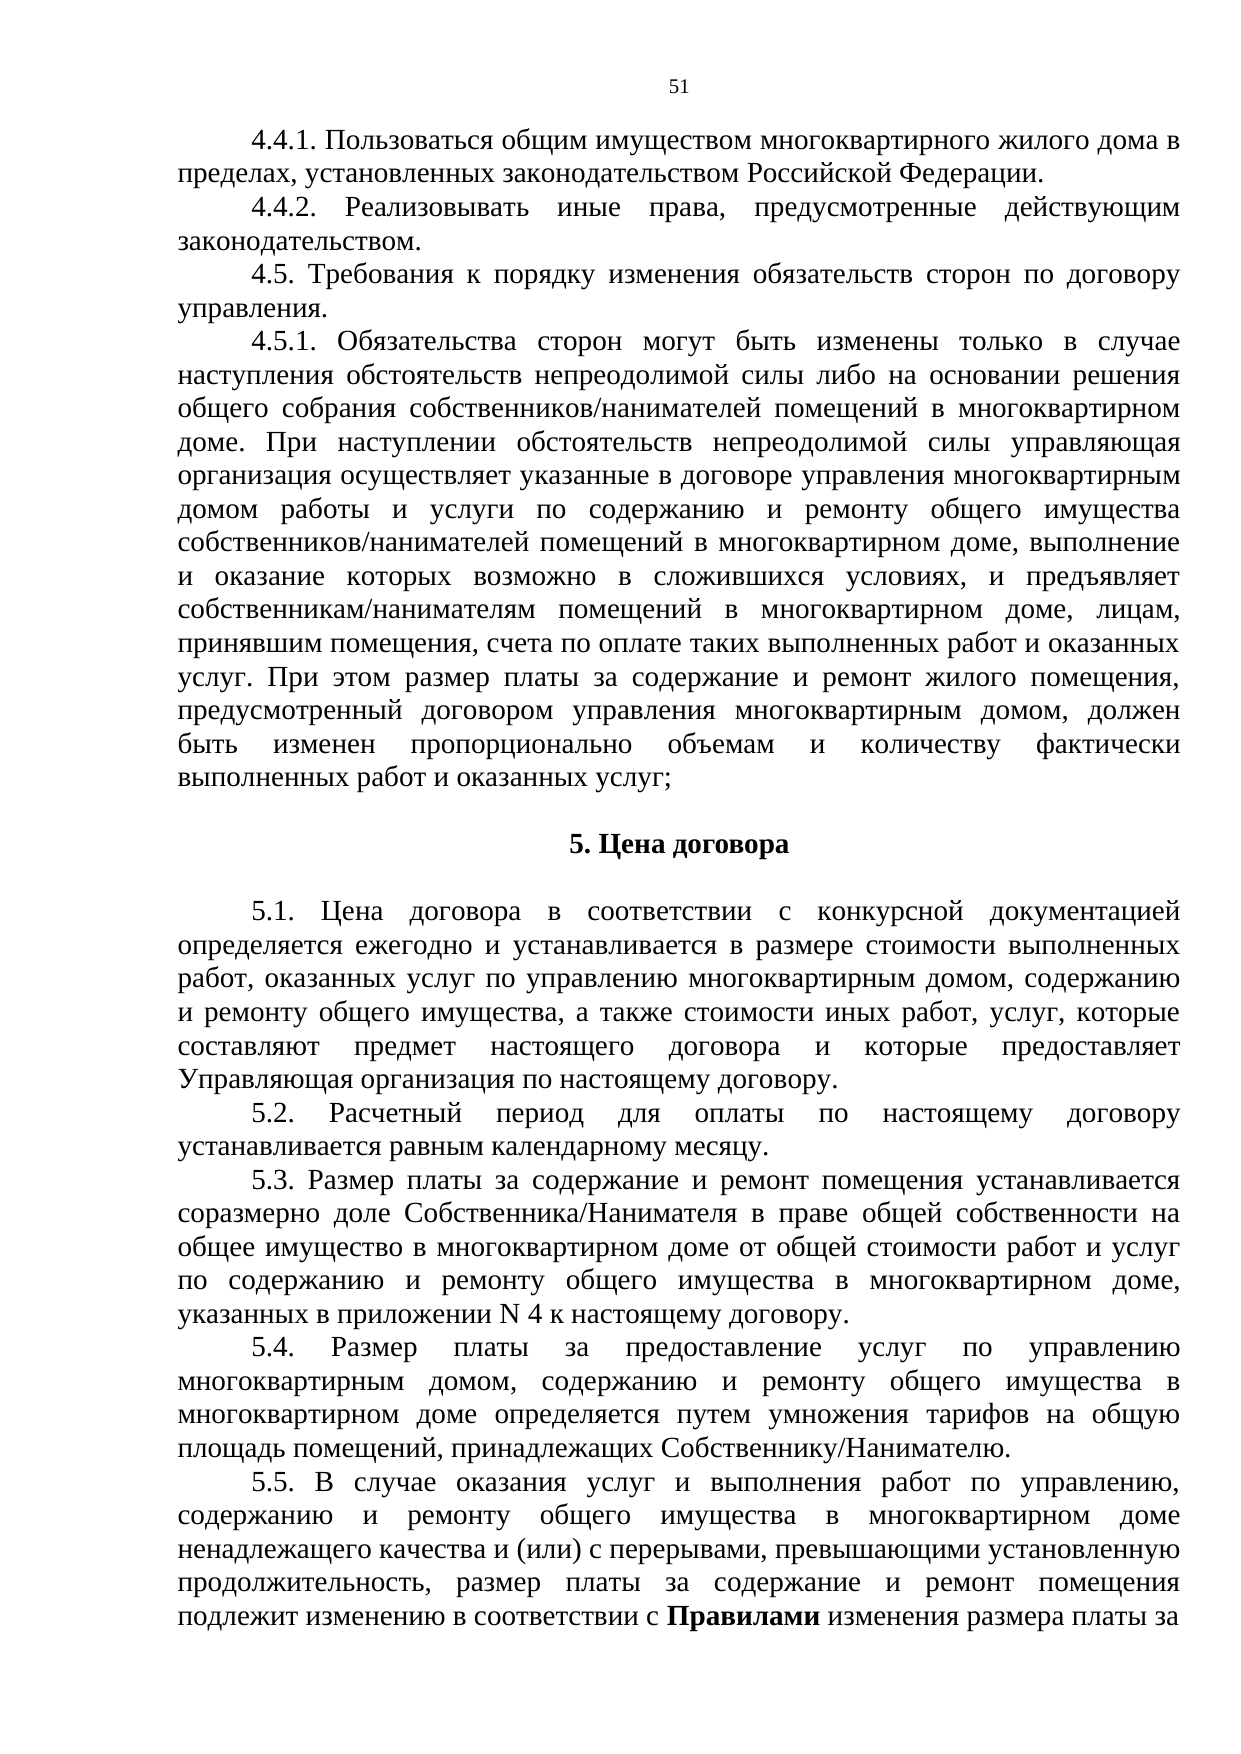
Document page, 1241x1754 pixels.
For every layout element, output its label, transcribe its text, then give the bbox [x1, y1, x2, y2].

text 5.5. В случае оказания услуг и выполнения работ по управлению, содержанию и ремонту общего имущества в многоквартирном доме ненадлежащего качества и (или) с перерывами, превышающими установленную продолжительность, размер платы за содержание и ремонт помещения подлежит изменению в соответствии с Правилами изменения размера платы за [177, 1464, 1181, 1631]
text 4.5. Требования к порядку изменения обязательств сторон по договору управления. [177, 256, 1181, 323]
text 4.5.1. Обязательства сторон могут быть изменены только в случае наступления обстоятельств непреодолимой силы либо на основании решения общего собрания собственников/нанимателей помещений в многоквартирном доме. При наступлении обстоятельств непреодолимой силы управляющая организация осуществляет указанные в договоре управления многоквартирным домом работы и услуги по содержанию и ремонту общего имущества собственников/нанимателей помещений в многоквартирном доме, выполнение и оказание которых возможно в сложившихся условиях, и предъявляет собственникам/нанимателям помещений в многоквартирном доме, лицам, принявшим помещения, счета по оплате таких выполненных работ и оказанных услуг. При этом размер платы за содержание и ремонт жилого помещения, предусмотренный договором управления многоквартирным домом, должен быть изменен пропорционально объемам и количеству фактически выполненных работ и оказанных услуг; [177, 323, 1181, 793]
text 5.2. Расчетный период для оплаты по настоящему договору устанавливается равным календарному месяцу. [177, 1095, 1181, 1162]
text 4.4.2. Реализовывать иные права, предусмотренные действующим законодательством. [177, 189, 1181, 256]
text 5.3. Размер платы за содержание и ремонт помещения устанавливается соразмерно доле Собственника/Нанимателя в праве общей собственности на общее имущество в многоквартирном доме от общей стоимости работ и услуг по содержанию и ремонту общего имущества в многоквартирном доме, указанных в приложении N 4 к настоящему договору. [177, 1162, 1181, 1329]
text 4.4.1. Пользоваться общим имуществом многоквартирного жилого дома в пределах, установленных законодательством Российской Федерации. [177, 122, 1181, 189]
subtitle 5. Цена договора [177, 826, 1181, 860]
text 5.1. Цена договора в соответствии с конкурсной документацией определяется ежегодно и устанавливается в размере стоимости выполненных работ, оказанных услуг по управлению многоквартирным домом, содержанию и ремонту общего имущества, а также стоимости иных работ, услуг, которые составляют предмет настоящего договора и которые предоставляет Управляющая организация по настоящему договору. [177, 893, 1181, 1095]
text 5.4. Размер платы за предоставление услуг по управлению многоквартирным домом, содержанию и ремонту общего имущества в многоквартирном доме определяется путем умножения тарифов на общую площадь помещений, принадлежащих Собственнику/Нанимателю. [177, 1329, 1181, 1464]
